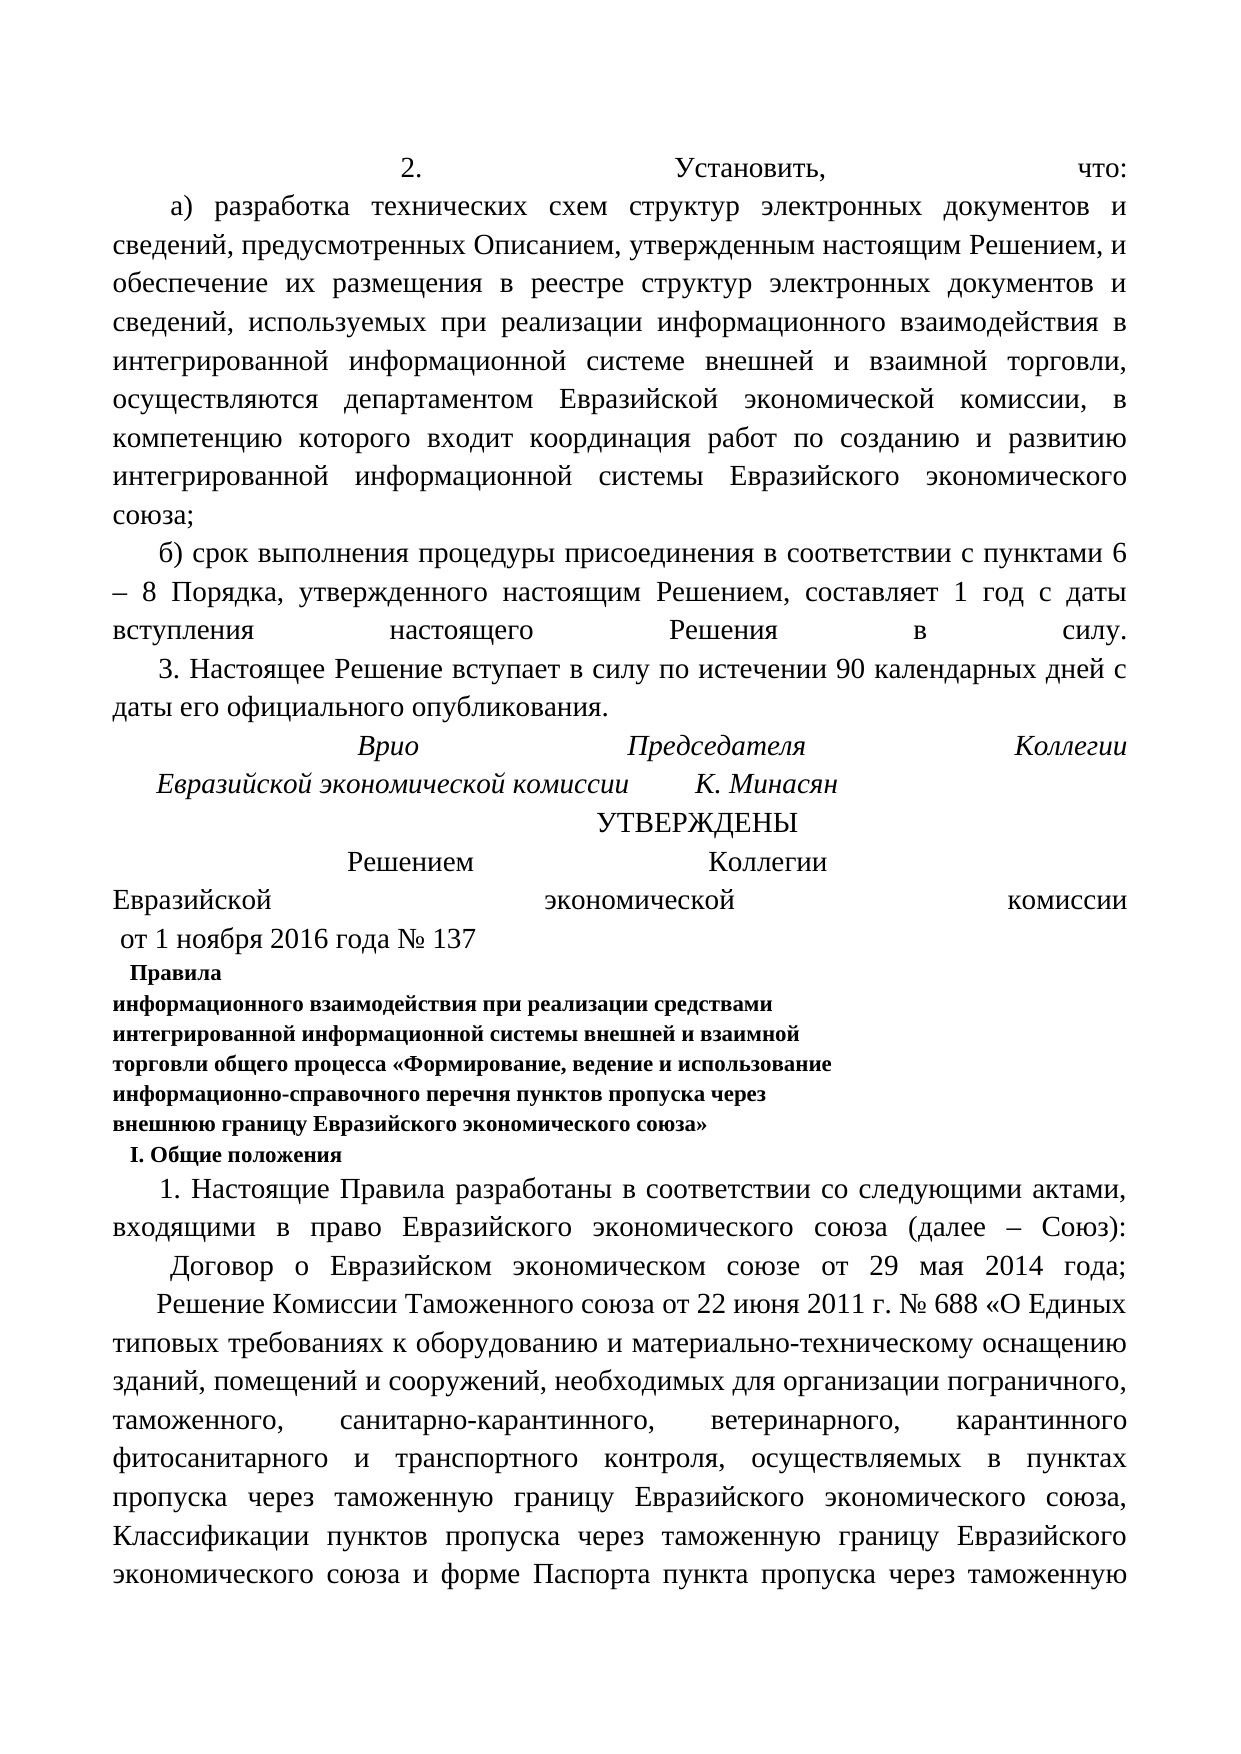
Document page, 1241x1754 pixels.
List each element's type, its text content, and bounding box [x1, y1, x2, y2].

text I. Общие положения [112, 1141, 1128, 1167]
text Врио Председателя Коллегии Евразийской экономической комиссии К. Минасян [112, 728, 1128, 800]
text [112, 1171, 1128, 1590]
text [112, 150, 1128, 723]
text УТВЕРЖДЕНЫ Решением Коллегии Евразийской экономической комиссии от 1 ноября 2016 года № 137 [112, 805, 1128, 954]
text Правила информационного взаимодействия при реализации средствами интегрированной информационной системы внешней и взаимной торговли общего процесса «Формирование, ведение и использование информационно-справочного перечня пунктов пропуска через внешнюю границу Евразийского экономического союза» [112, 959, 1128, 1137]
